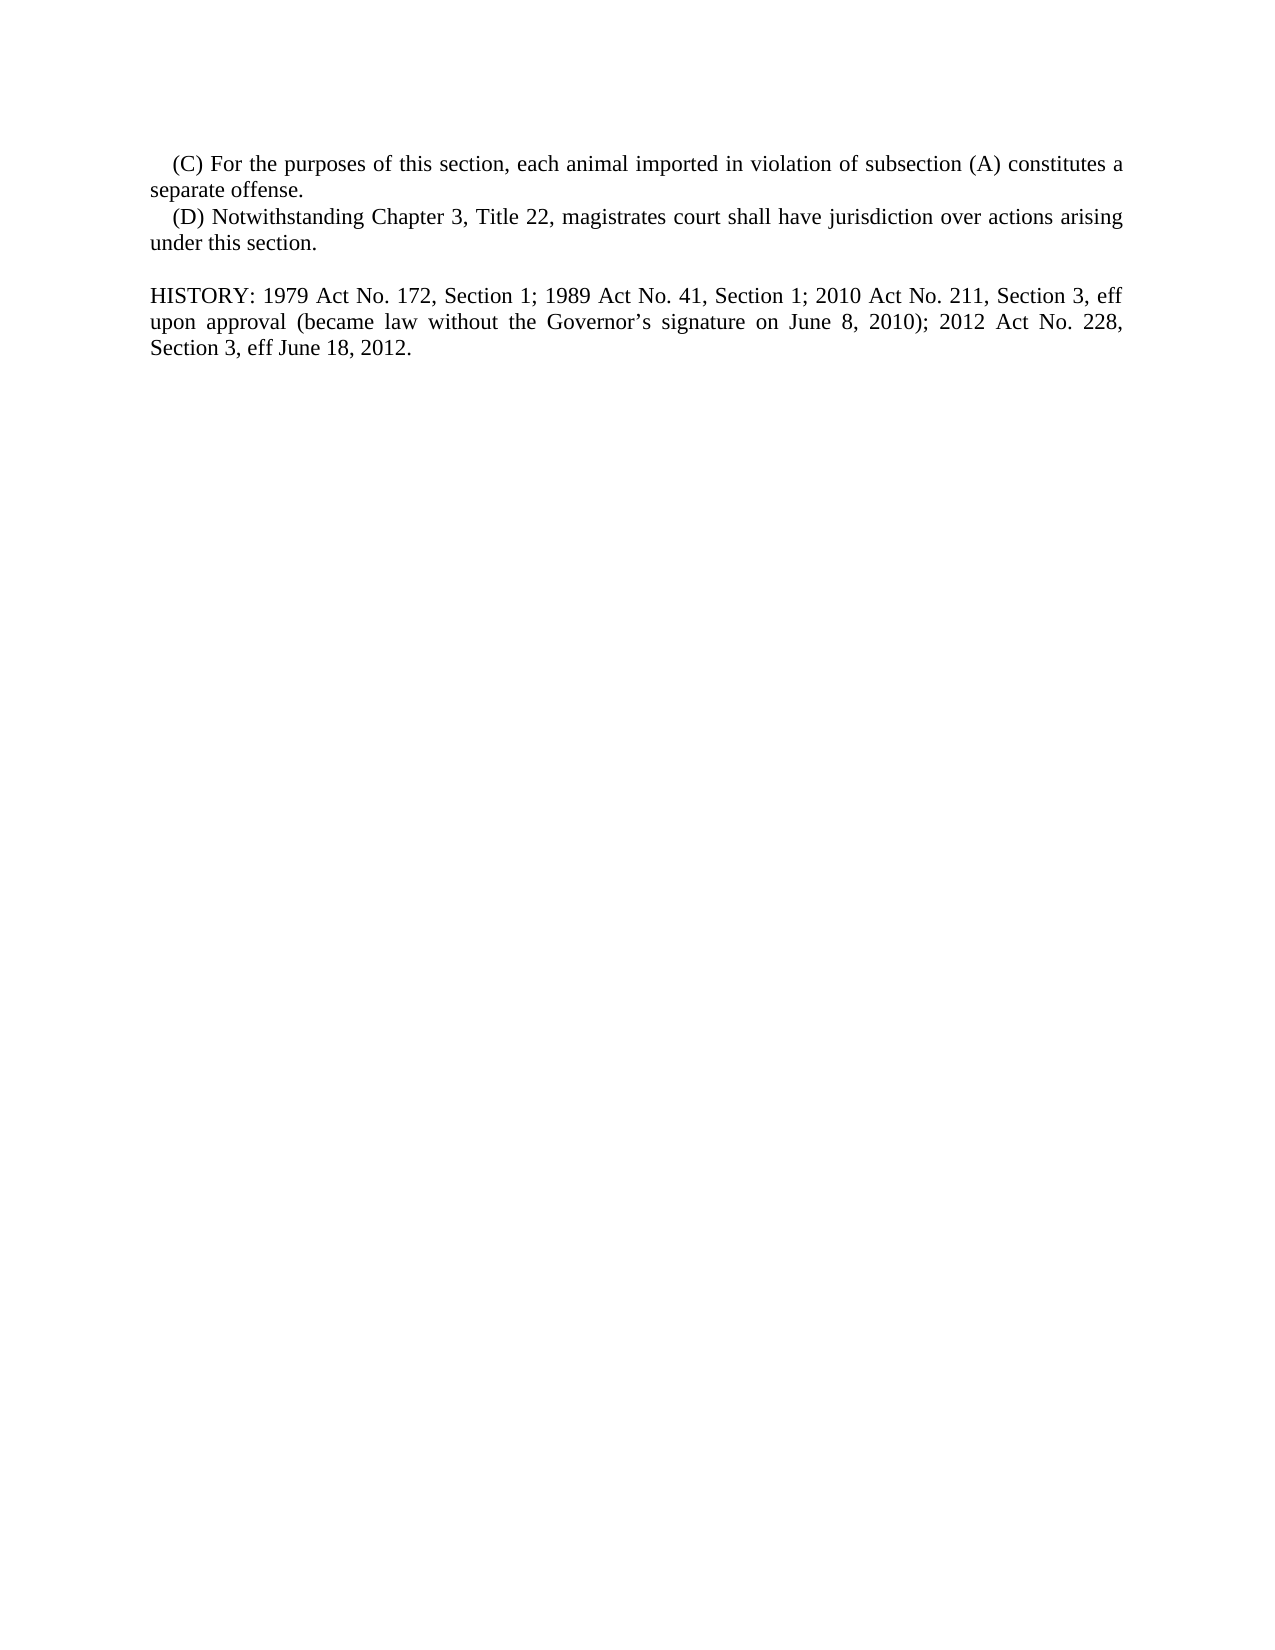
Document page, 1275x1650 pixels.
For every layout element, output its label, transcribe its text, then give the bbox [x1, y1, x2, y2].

text HISTORY: 1979 Act No. 172, Section 1; 1989 Act No. 41, Section 1; 2010 Act No. 211, Section 3, eff upon approval (became law without the Governor’s signature on June 8, 2010); 2012 Act No. 228, Section 3, eff June 18, 2012. [150, 282, 1125, 361]
text (C) For the purposes of this section, each animal imported in violation of subsection (A) constitutes a separate offense. [150, 150, 1125, 203]
text (D) Notwithstanding Chapter 3, Title 22, magistrates court shall have jurisdiction over actions arising under this section. [150, 203, 1125, 255]
